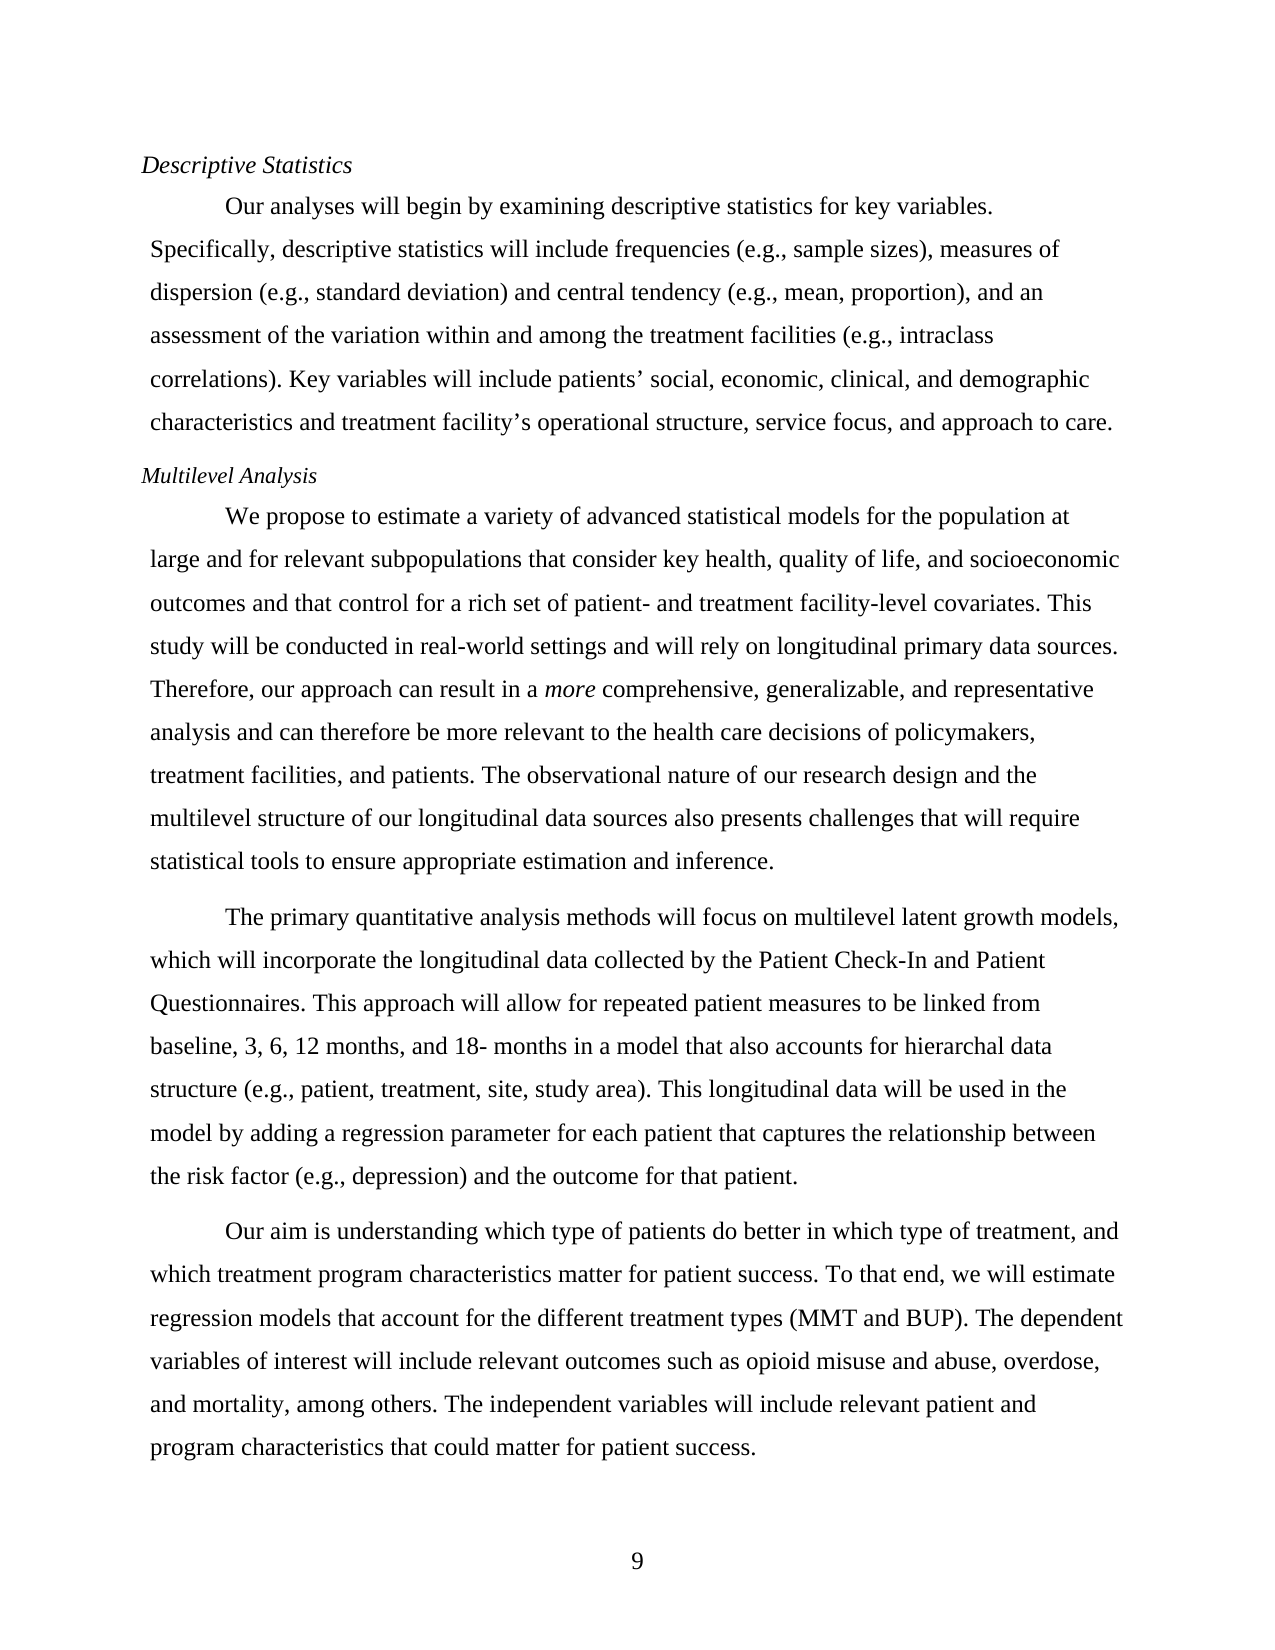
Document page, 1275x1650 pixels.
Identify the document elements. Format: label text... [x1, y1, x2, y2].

text We propose to estimate a variety of advanced statistical models for the population at large and for relevant subpopulations that consider key health, quality of life, and socioeconomic outcomes and that control for a rich set of patient- and treatment facility-level covariates. This study will be conducted in real-world settings and will rely on longitudinal primary data sources. Therefore, our approach can result in a more comprehensive, generalizable, and representative analysis and can therefore be more relevant to the health care decisions of policymakers, treatment facilities, and patients. The observational nature of our research design and the multilevel structure of our longitudinal data sources also presents challenges that will require statistical tools to ensure appropriate estimation and inference. [150, 501, 1125, 875]
subtitle Descriptive Statistics [141, 150, 1125, 179]
subtitle Multilevel Analysis [141, 462, 1125, 489]
text The primary quantitative analysis methods will focus on multilevel latent growth models, which will incorporate the longitudinal data collected by the Patient Check-In and Patient Questionnaires. This approach will allow for repeated patient measures to be linked from baseline, 3, 6, 12 months, and 18- months in a model that also accounts for hierarchal data structure (e.g., patient, treatment, site, study area). This longitudinal data will be used in the model by adding a regression parameter for each patient that captures the relationship between the risk factor (e.g., depression) and the outcome for that patient. [150, 902, 1125, 1189]
text Our aim is understanding which type of patients do better in which type of treatment, and which treatment program characteristics matter for patient success. To that end, we will estimate regression models that account for the different treatment types (MMT and BUP). The dependent variables of interest will include relevant outcomes such as opioid misuse and abuse, overdose, and mortality, among others. The independent variables will include relevant patient and program characteristics that could matter for patient success. [150, 1216, 1125, 1461]
text Our analyses will begin by examining descriptive statistics for key variables. Specifically, descriptive statistics will include frequencies (e.g., sample sizes), measures of dispersion (e.g., standard deviation) and central tendency (e.g., mean, proportion), and an assessment of the variation within and among the treatment facilities (e.g., intraclass correlations). Key variables will include patients’ social, economic, clinical, and demographic characteristics and treatment facility’s operational structure, service focus, and approach to care. [150, 191, 1125, 436]
